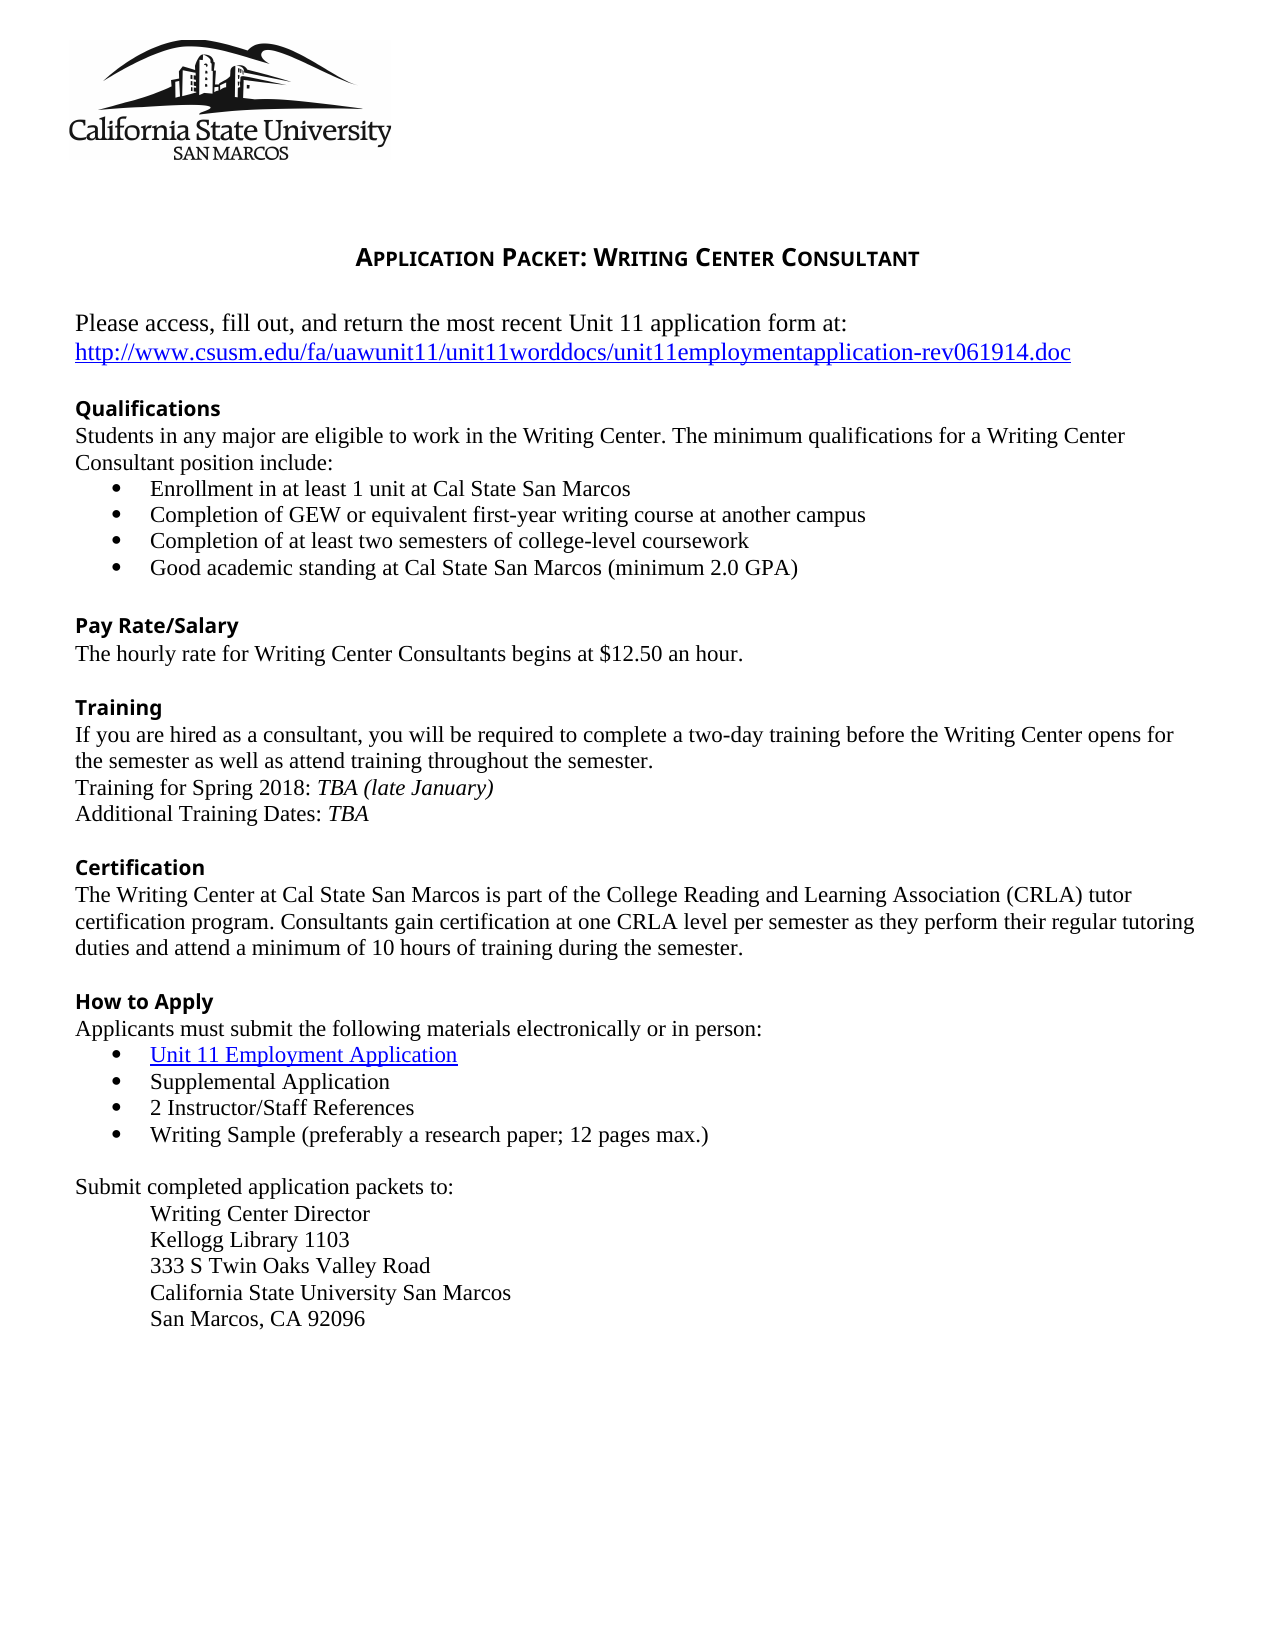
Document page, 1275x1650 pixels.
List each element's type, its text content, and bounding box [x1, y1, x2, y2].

text Application Packet: Writing Center Consultant [75, 240, 1200, 274]
picture [69, 40, 392, 160]
text How to Apply Applicants must submit the following materials electronically or in person: [75, 960, 1200, 1042]
list Completion of GEW or equivalent first-year writing course at another campus [112, 501, 1200, 528]
list Completion of at least two semesters of college-level coursework [112, 528, 1200, 554]
list Enrollment in at least 1 unit at Cal State San Marcos [112, 475, 1200, 501]
list Unit 11 Employment Application [112, 1042, 1200, 1068]
text Please access, fill out, and return the most recent Unit 11 application form at: [75, 308, 1200, 337]
text 333 S Twin Oaks Valley Road California State University San Marcos San Marcos, CA 92096 [150, 1252, 1200, 1331]
text Submit completed application packets to: [75, 1173, 1200, 1200]
text Writing Center Director Kellogg Library 1103 [150, 1200, 1200, 1252]
text Additional Training Dates: TBA Certification The Writing Center at Cal State San Marcos is part of the College Reading and Learning Association (CRLA) tutor certification program. Consultants gain certification at one CRLA level per semester as they perform their regular tutoring duties and attend a minimum of 10 hours of training during the semester. [75, 800, 1200, 960]
text http://www.csusm.edu/fa/uawunit11/unit11worddocs/unit11employmentapplication-rev061914.doc [75, 337, 1200, 365]
list Writing Sample (preferably a research paper; 12 pages max.) [112, 1121, 1200, 1147]
list Supplemental Application [112, 1068, 1200, 1094]
list Good academic standing at Cal State San Marcos (minimum 2.0 GPA) [112, 554, 1200, 580]
text Pay Rate/Salary The hourly rate for Writing Center Consultants begins at $12.50 an hour. Training If you are hired as a consultant, you will be required to complete a two-day training before the Writing Center opens for the semester as well as attend training throughout the semester. Training for Spring 2018: TBA (late January) [75, 612, 1200, 800]
list 2 Instructor/Staff References [112, 1094, 1200, 1121]
text Qualifications Students in any major are eligible to work in the Writing Center. The minimum qualifications for a Writing Center Consultant position include: [75, 394, 1200, 475]
